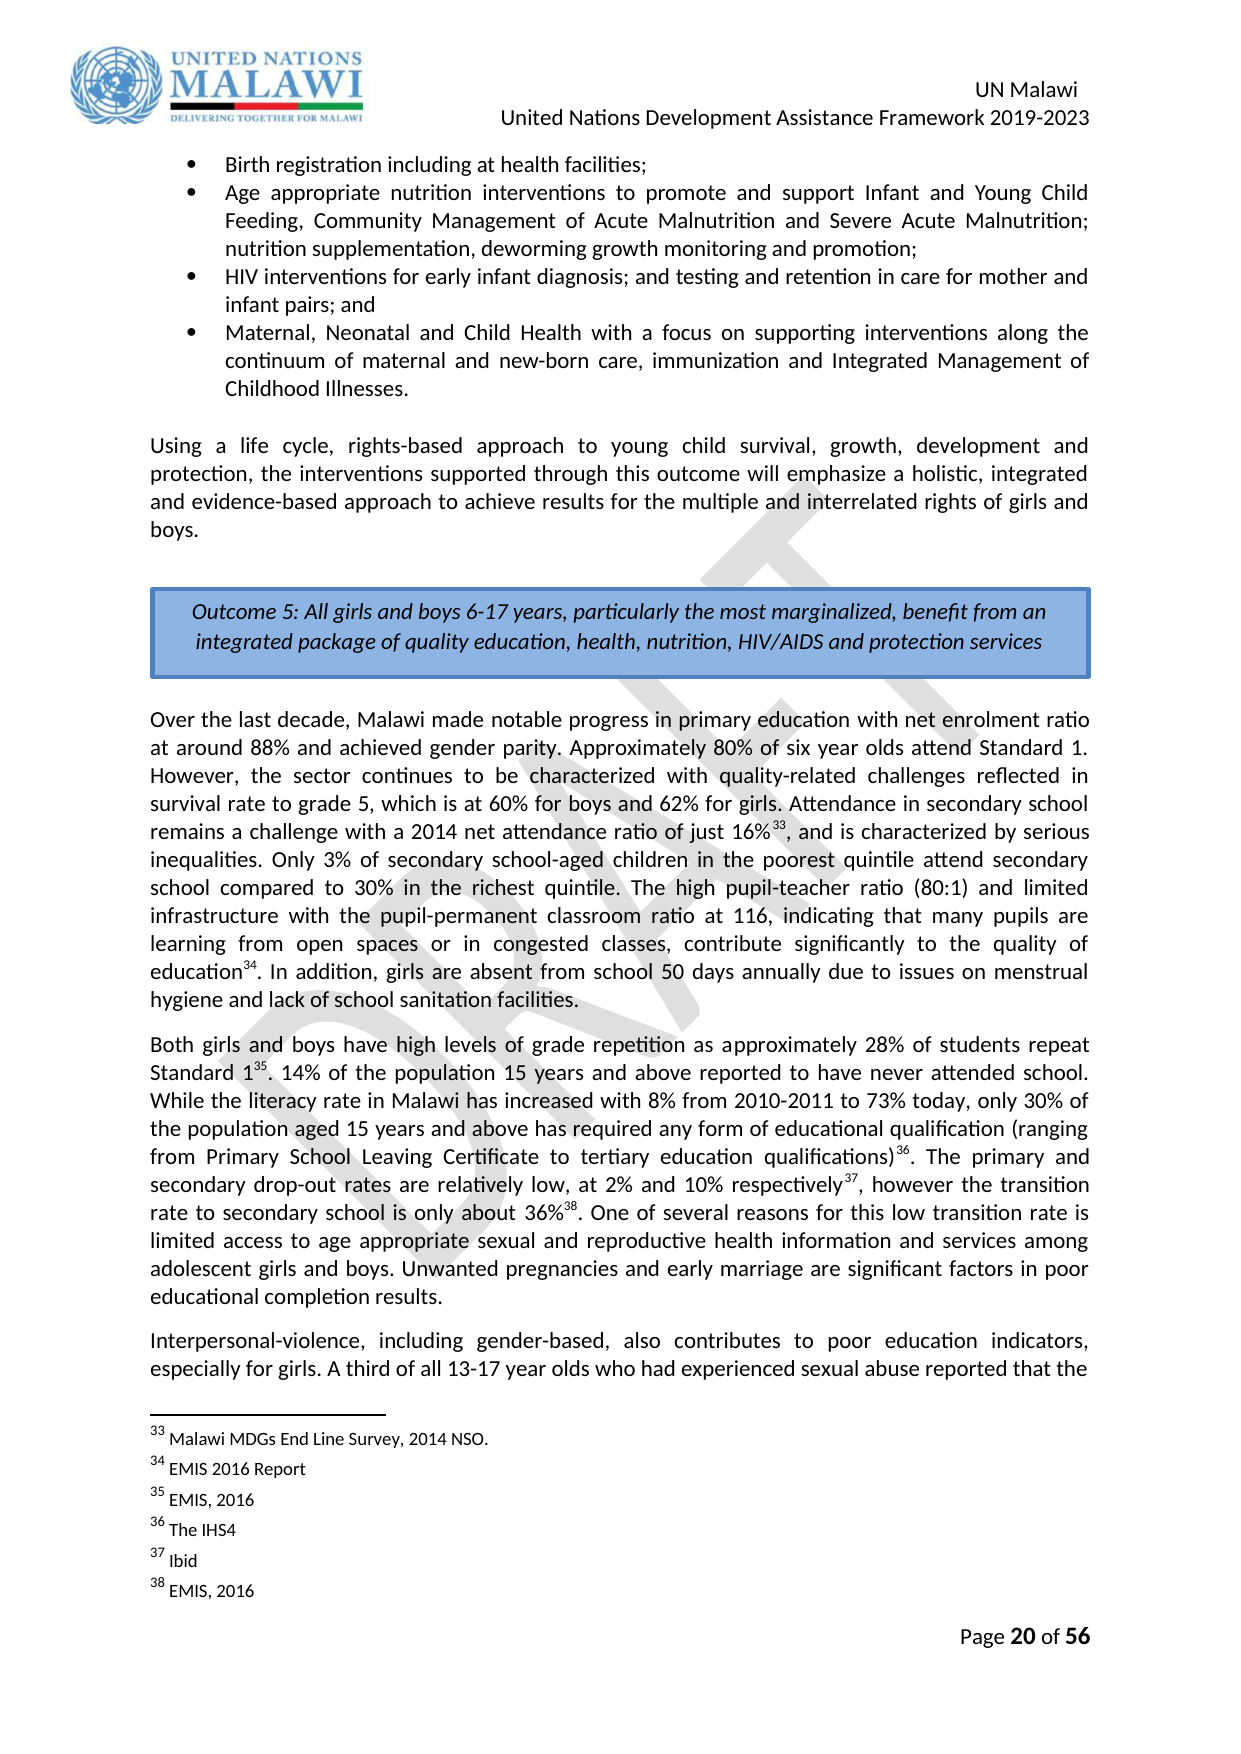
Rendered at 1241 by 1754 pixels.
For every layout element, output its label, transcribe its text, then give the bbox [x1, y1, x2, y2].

list Birth registration including at health facilities; [187, 150, 1090, 178]
text Over the last decade, Malawi made notable progress in primary education with net enrolment ratio at around 88% and achieved gender parity. Approximately 80% of six year olds attend Standard 1. However, the sector continues to be characterized with quality-related challenges reflected in survival rate to grade 5, which is at 60% for boys and 62% for girls. Attendance in secondary school remains a challenge with a 2014 net attendance ratio of just 16%, and is characterized by serious inequalities. Only 3% of secondary school-aged children in the poorest quintile attend secondary school compared to 30% in the richest quintile. The high pupil-teacher ratio (80:1) and limited infrastructure with the pupil-permanent classroom ratio at 116, indicating that many pupils are learning from open spaces or in congested classes, contribute significantly to the quality of education. In addition, girls are absent from school 50 days annually due to issues on menstrual hygiene and lack of school sanitation facilities. [150, 705, 1090, 1013]
list Maternal, Neonatal and Child Health with a focus on supporting interventions along the continuum of maternal and new-born care, immunization and Integrated Management of Childhood Illnesses. [187, 318, 1090, 402]
text Using a life cycle, rights-based approach to young child survival, growth, development and protection, the interventions supported through this outcome will emphasize a holistic, integrated and evidence-based approach to achieve results for the multiple and interrelated rights of girls and boys. [150, 431, 1090, 543]
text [150, 1327, 1090, 1383]
text Both girls and boys have high levels of grade repetition as approximately 28% of students repeat Standard 1. 14% of the population 15 years and above reported to have never attended school. While the literacy rate in Malawi has increased with 8% from 2010-2011 to 73% today, only 30% of the population aged 15 years and above has required any form of educational qualification (ranging from Primary School Leaving Certificate to tertiary education qualifications). The primary and secondary drop-out rates are relatively low, at 2% and 10% respectively, however the transition rate to secondary school is only about 36%. One of several reasons for this low transition rate is limited access to age appropriate sexual and reproductive health information and services among adolescent girls and boys. Unwanted pregnancies and early marriage are significant factors in poor educational completion results. [150, 1030, 1090, 1310]
picture [68, 38, 372, 123]
list HIV interventions for early infant diagnosis; and testing and retention in care for mother and infant pairs; and [187, 262, 1090, 318]
list Age appropriate nutrition interventions to promote and support Infant and Young Child Feeding, Community Management of Acute Malnutrition and Severe Acute Malnutrition; nutrition supplementation, deworming growth monitoring and promotion; [187, 178, 1090, 262]
